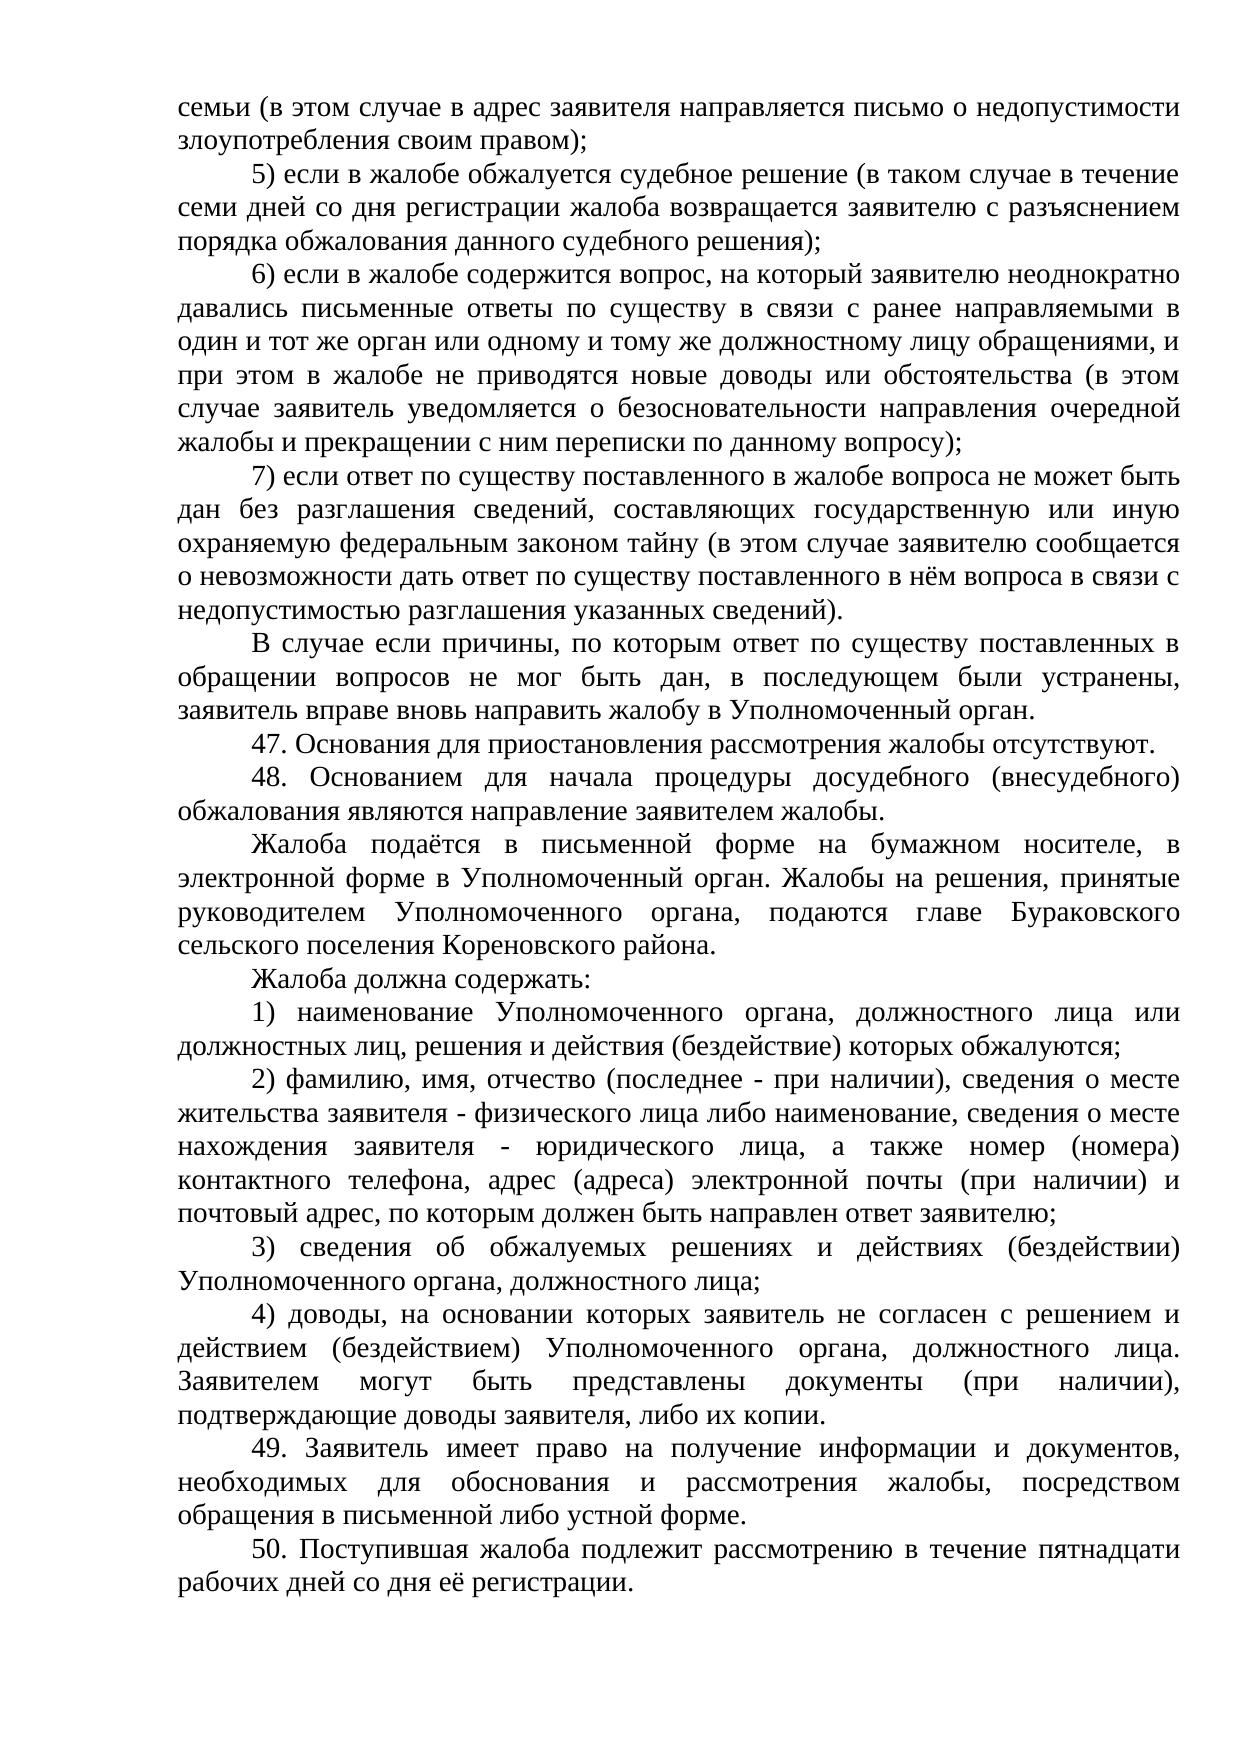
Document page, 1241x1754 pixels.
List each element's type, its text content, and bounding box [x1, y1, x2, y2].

text 49. Заявитель имеет право на получение информации и документов, необходимых для обоснования и рассмотрения жалобы, посредством обращения в письменной либо устной форме. [177, 1430, 1181, 1531]
text 6) если в жалобе содержится вопрос, на который заявителю неоднократно давались письменные ответы по существу в связи с ранее направляемыми в один и тот же орган или одному и тому же должностному лицу обращениями, и при этом в жалобе не приводятся новые доводы или обстоятельства (в этом случае заявитель уведомляется о безосновательности направления очередной жалобы и прекращении с ним переписки по данному вопросу); [177, 256, 1181, 458]
text 1) наименование Уполномоченного органа, должностного лица или должностных лиц, решения и действия (бездействие) которых обжалуются; [177, 994, 1181, 1061]
text Жалоба подаётся в письменной форме на бумажном носителе, в электронной форме в Уполномоченный орган. Жалобы на решения, принятые руководителем Уполномоченного органа, подаются главе Бураковского сельского поселения Кореновского района. [177, 827, 1181, 961]
text 4) доводы, на основании которых заявитель не согласен с решением и действием (бездействием) Уполномоченного органа, должностного лица. Заявителем могут быть представлены документы (при наличии), подтверждающие доводы заявителя, либо их копии. [177, 1296, 1181, 1430]
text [177, 89, 1181, 156]
text 7) если ответ по существу поставленного в жалобе вопроса не может быть дан без разглашения сведений, составляющих государственную или иную охраняемую федеральным законом тайну (в этом случае заявителю сообщается о невозможности дать ответ по существу поставленного в нём вопроса в связи с недопустимостью разглашения указанных сведений). [177, 458, 1181, 625]
text 47. Основания для приостановления рассмотрения жалобы отсутствуют. [177, 726, 1181, 759]
text 50. Поступившая жалоба подлежит рассмотрению в течение пятнадцати рабочих дней со дня её регистрации. [177, 1531, 1181, 1598]
text 5) если в жалобе обжалуется судебное решение (в таком случае в течение семи дней со дня регистрации жалоба возвращается заявителю с разъяснением порядка обжалования данного судебного решения); [177, 156, 1181, 256]
text 2) фамилию, имя, отчество (последнее - при наличии), сведения о месте жительства заявителя - физического лица либо наименование, сведения о месте нахождения заявителя - юридического лица, а также номер (номера) контактного телефона, адрес (адреса) электронной почты (при наличии) и почтовый адрес, по которым должен быть направлен ответ заявителю; [177, 1061, 1181, 1229]
text 48. Основанием для начала процедуры досудебного (внесудебного) обжалования являются направление заявителем жалобы. [177, 759, 1181, 827]
text В случае если причины, по которым ответ по существу поставленных в обращении вопросов не мог быть дан, в последующем были устранены, заявитель вправе вновь направить жалобу в Уполномоченный орган. [177, 625, 1181, 726]
text Жалоба должна содержать: [177, 961, 1181, 994]
text 3) сведения об обжалуемых решениях и действиях (бездействии) Уполномоченного органа, должностного лица; [177, 1229, 1181, 1296]
